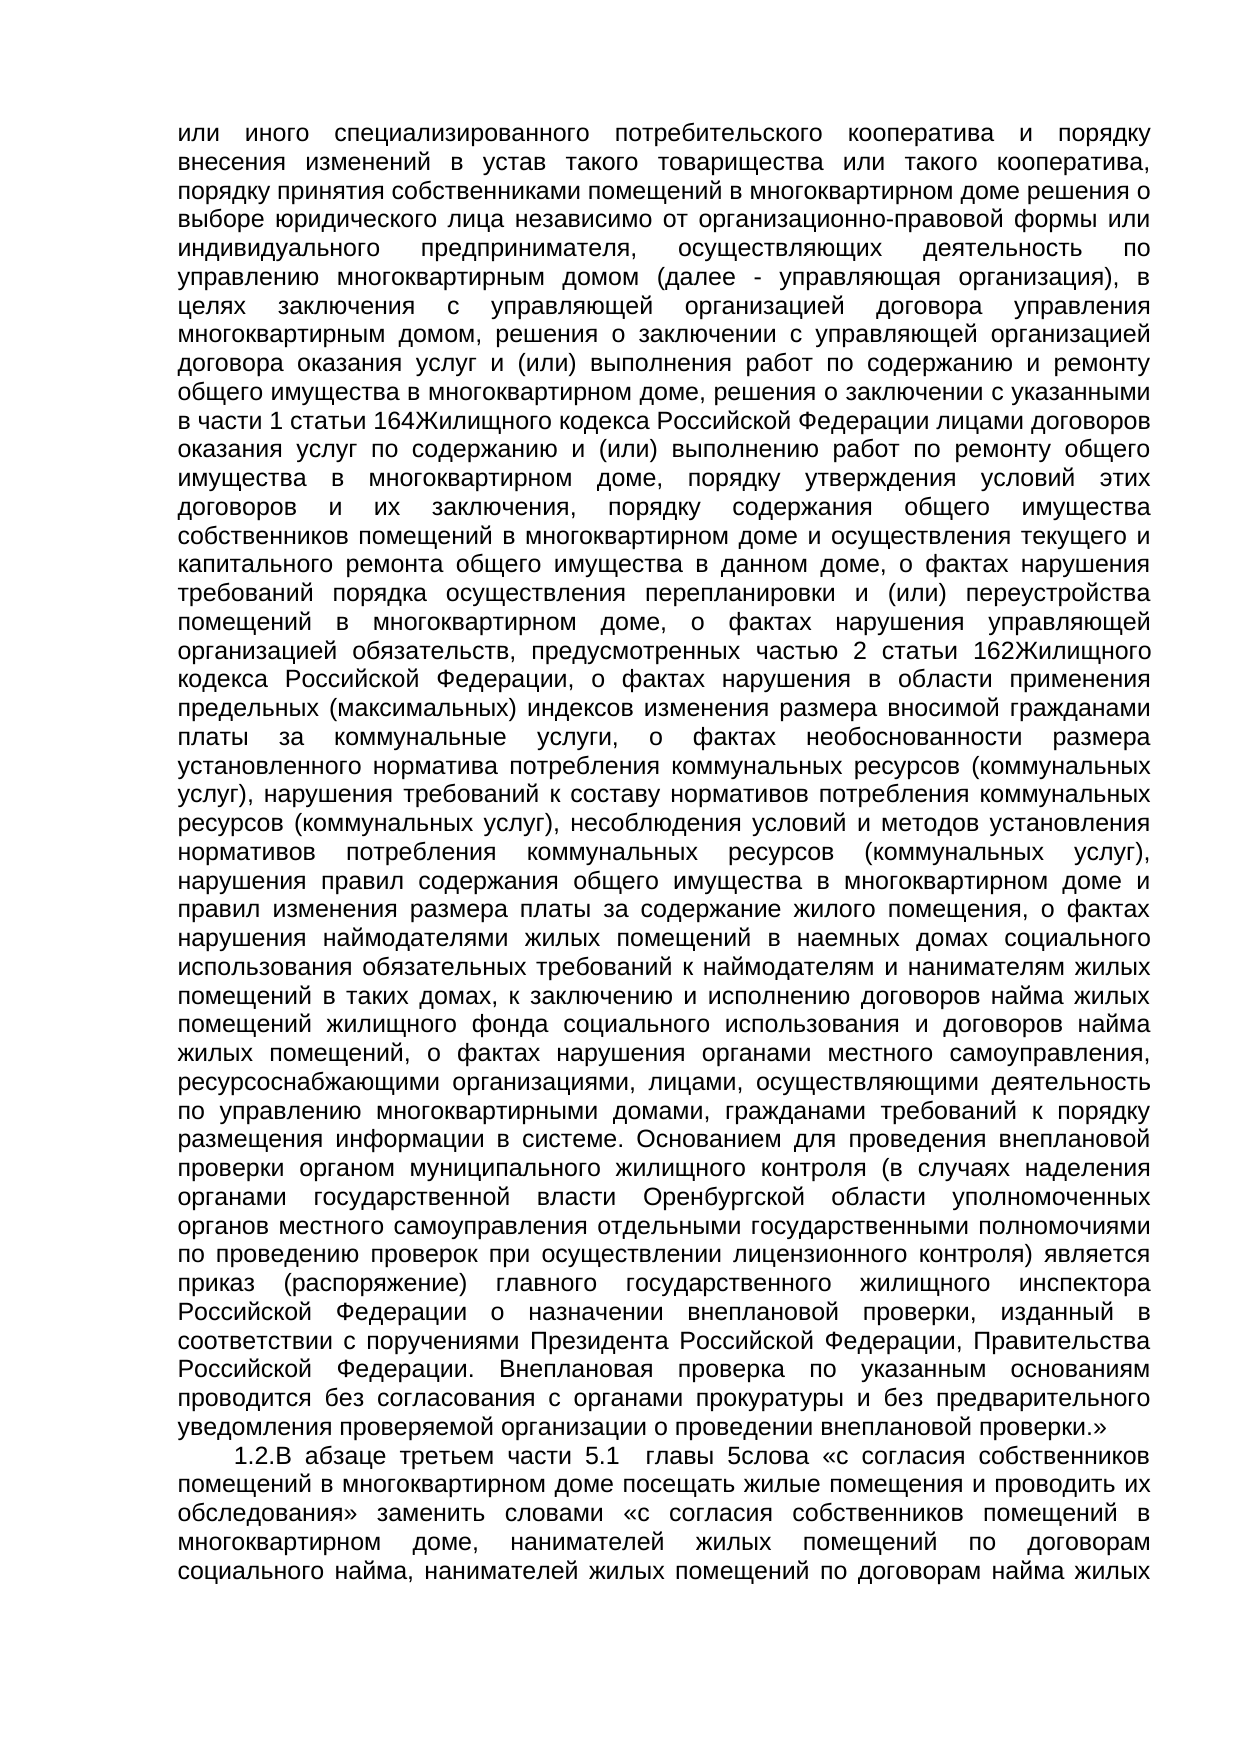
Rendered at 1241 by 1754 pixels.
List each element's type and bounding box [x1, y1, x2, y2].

text [177, 118, 1152, 1441]
text [177, 1441, 1152, 1584]
